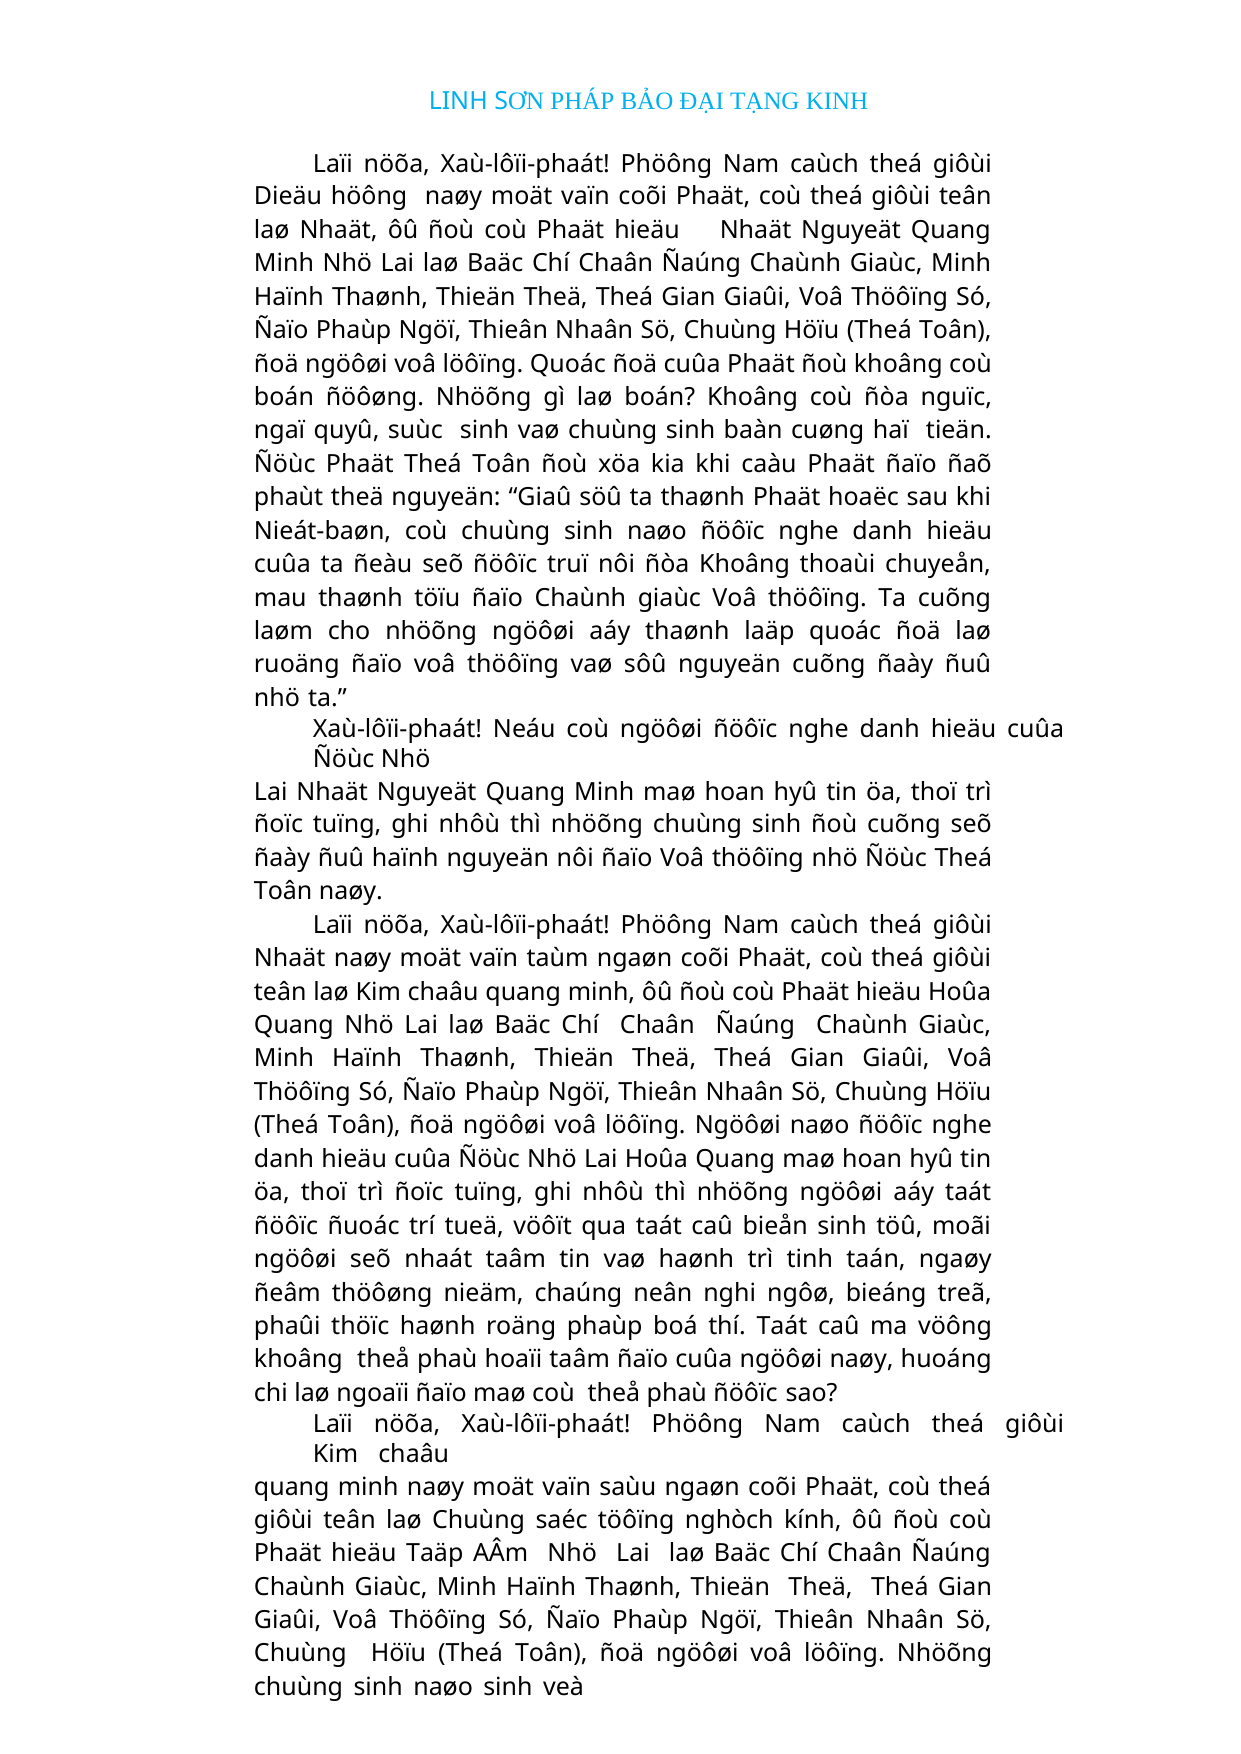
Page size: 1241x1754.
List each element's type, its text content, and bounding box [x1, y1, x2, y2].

text Lai Nhaät Nguyeät Quang Minh maø hoan hyû tin öa, thoï trì ñoïc tuïng, ghi nhôù thì nhöõng chuùng sinh ñoù cuõng seõ ñaày ñuû haïnh nguyeän nôi ñaïo Voâ thöôïng nhö Ñöùc Theá Toân naøy. [254, 773, 992, 907]
text quang minh naøy moät vaïn saùu ngaøn coõi Phaät, coù theá giôùi teân laø Chuùng saéc töôïng nghòch kính, ôû ñoù coù Phaät hieäu Taäp AÂm Nhö Lai laø Baäc Chí Chaân Ñaúng Chaùnh Giaùc, Minh Haïnh Thaønh, Thieän Theä, Theá Gian Giaûi, Voâ Thöôïng Só, Ñaïo Phaùp Ngöï, Thieân Nhaân Sö, Chuùng Höïu (Theá Toân), ñoä ngöôøi voâ löôïng. Nhöõng chuùng sinh naøo sinh veà [254, 1468, 992, 1702]
text Laïi nöõa, Xaù-lôïi-phaát! Phöông Nam caùch theá giôùi Dieäu höông naøy moät vaïn coõi Phaät, coù theá giôùi teân laø Nhaät, ôû ñoù coù Phaät hieäu Nhaät Nguyeät Quang Minh Nhö Lai laø Baäc Chí Chaân Ñaúng Chaùnh Giaùc, Minh Haïnh Thaønh, Thieän Theä, Theá Gian Giaûi, Voâ Thöôïng Só, Ñaïo Phaùp Ngöï, Thieân Nhaân Sö, Chuùng Höïu (Theá Toân), ñoä ngöôøi voâ löôïng. Quoác ñoä cuûa Phaät ñoù khoâng coù boán ñöôøng. Nhöõng gì laø boán? Khoâng coù ñòa nguïc, ngaï quyû, suùc sinh vaø chuùng sinh baàn cuøng haï tieän. Ñöùc Phaät Theá Toân ñoù xöa kia khi caàu Phaät ñaïo ñaõ phaùt theä nguyeän: “Giaû söû ta thaønh Phaät hoaëc sau khi Nieát-baøn, coù chuùng sinh naøo ñöôïc nghe danh hieäu cuûa ta ñeàu seõ ñöôïc truï nôi ñòa Khoâng thoaùi chuyeån, mau thaønh töïu ñaïo Chaùnh giaùc Voâ thöôïng. Ta cuõng laøm cho nhöõng ngöôøi aáy thaønh laäp quoác ñoä laø ruoäng ñaïo voâ thöôïng vaø sôû nguyeän cuõng ñaày ñuû nhö ta.” [254, 145, 992, 714]
text Xaù-lôïi-phaát! Neáu coù ngöôøi ñöôïc nghe danh hieäu cuûa Ñöùc Nhö [313, 714, 1065, 773]
text Laïi nöõa, Xaù-lôïi-phaát! Phöông Nam caùch theá giôùi Nhaät naøy moät vaïn taùm ngaøn coõi Phaät, coù theá giôùi teân laø Kim chaâu quang minh, ôû ñoù coù Phaät hieäu Hoûa Quang Nhö Lai laø Baäc Chí Chaân Ñaúng Chaùnh Giaùc, Minh Haïnh Thaønh, Thieän Theä, Theá Gian Giaûi, Voâ Thöôïng Só, Ñaïo Phaùp Ngöï, Thieân Nhaân Sö, Chuùng Höïu (Theá Toân), ñoä ngöôøi voâ löôïng. Ngöôøi naøo ñöôïc nghe danh hieäu cuûa Ñöùc Nhö Lai Hoûa Quang maø hoan hyû tin öa, thoï trì ñoïc tuïng, ghi nhôù thì nhöõng ngöôøi aáy taát ñöôïc ñuoác trí tueä, vöôït qua taát caû bieån sinh töû, moãi ngöôøi seõ nhaát taâm tin vaø haønh trì tinh taán, ngaøy ñeâm thöôøng nieäm, chaúng neân nghi ngôø, bieáng treã, phaûi thöïc haønh roäng phaùp boá thí. Taát caû ma vöông khoâng theå phaù hoaïi taâm ñaïo cuûa ngöôøi naøy, huoáng chi laø ngoaïi ñaïo maø coù theå phaù ñöôïc sao? [254, 907, 992, 1408]
text Laïi nöõa, Xaù-lôïi-phaát! Phöông Nam caùch theá giôùi Kim chaâu [313, 1408, 1065, 1468]
